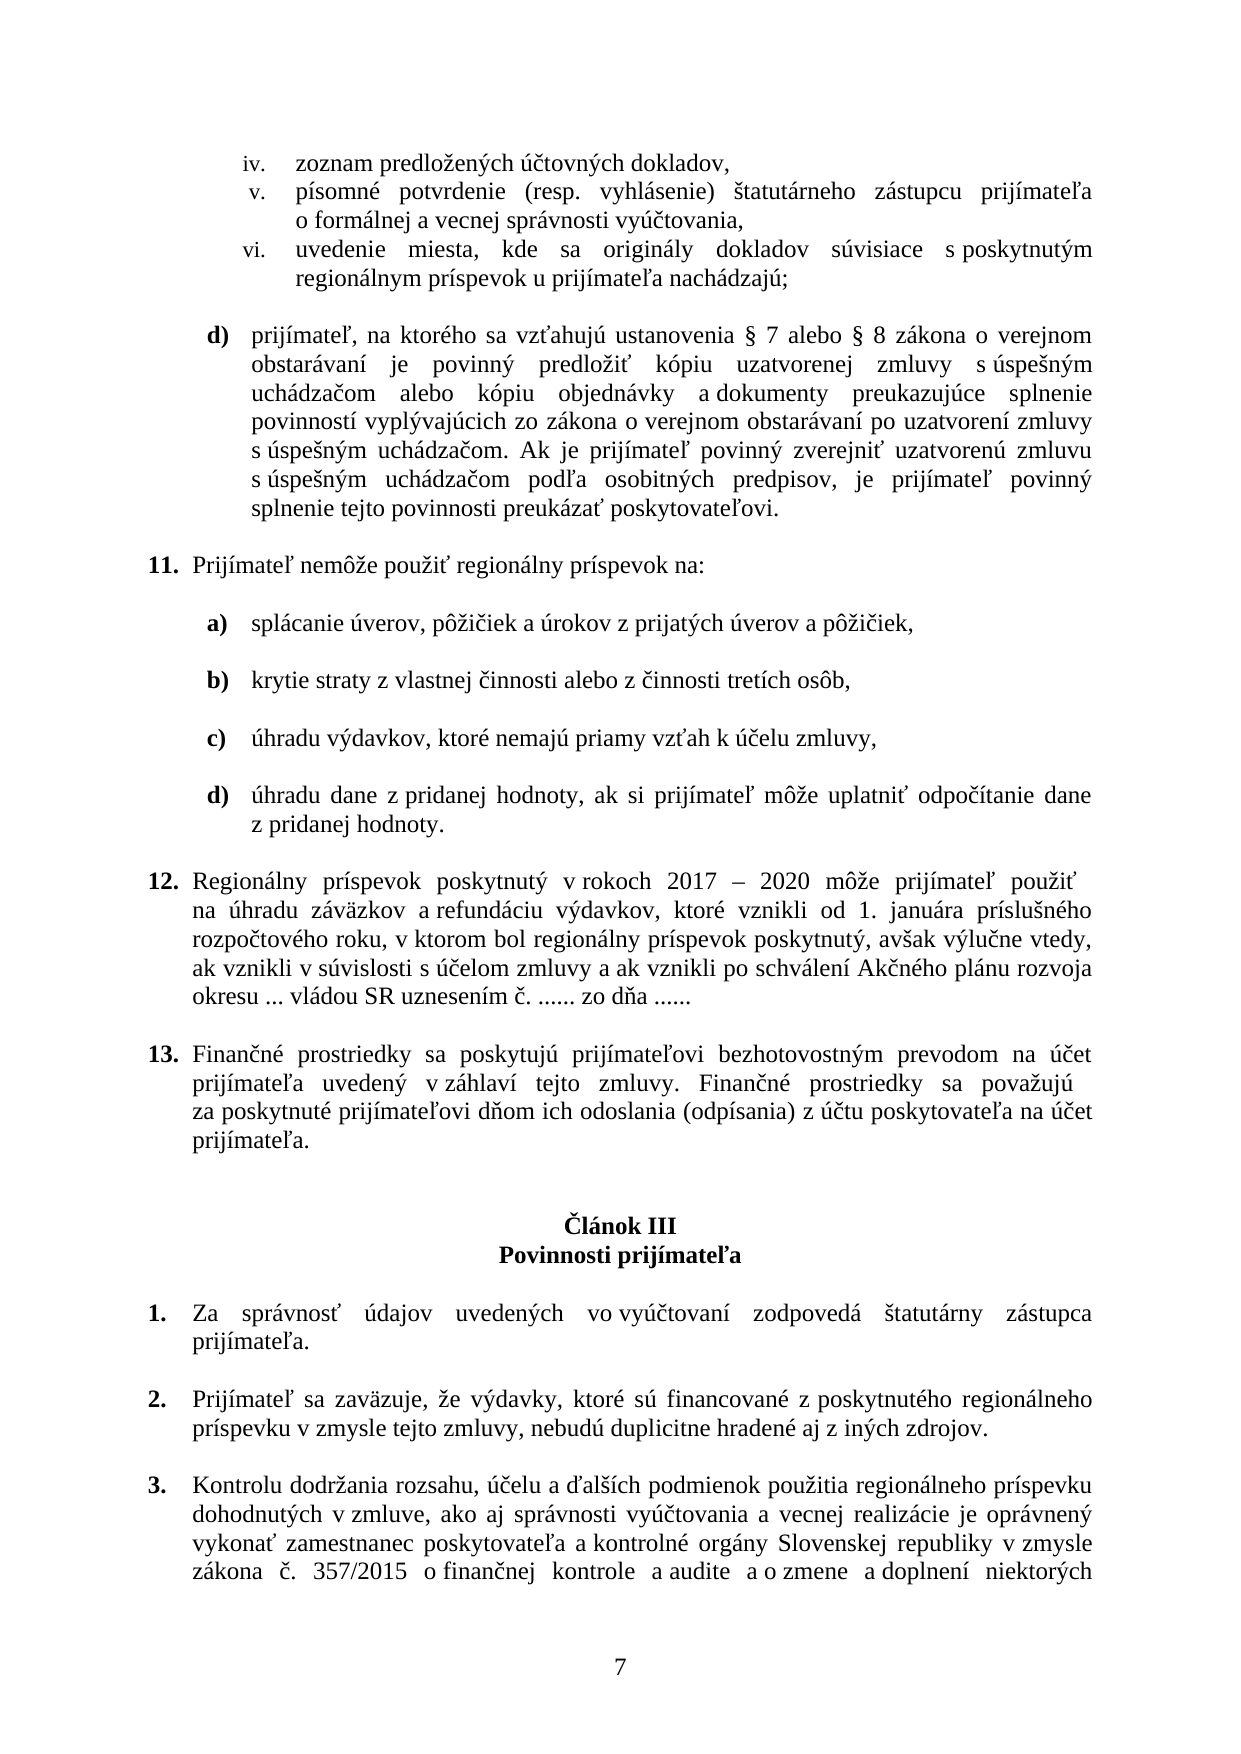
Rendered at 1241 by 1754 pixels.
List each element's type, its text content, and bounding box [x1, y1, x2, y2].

list krytie straty z vlastnej činnosti alebo z činnosti tretích osôb, [207, 665, 1093, 694]
list splácanie úverov, pôžičiek a úrokov z prijatých úverov a pôžičiek, [207, 608, 1093, 636]
list Finančné prostriedky sa poskytujú prijímateľovi bezhotovostným prevodom na účet prijímateľa uvedený v záhlaví tejto zmluvy. Finančné prostriedky sa považujú za poskytnuté prijímateľovi dňom ich odoslania (odpísania) z účtu poskytovateľa na účet prijímateľa. [148, 1039, 1093, 1154]
text Povinnosti prijímateľa [148, 1240, 1093, 1269]
text Článok III [148, 1211, 1093, 1240]
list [148, 1470, 1093, 1585]
list úhradu výdavkov, ktoré nemajú priamy vzťah k účelu zmluvy, [207, 723, 1093, 751]
list uvedenie miesta, kde sa originály dokladov súvisiace s poskytnutým regionálnym príspevok u prijímateľa nachádzajú; [266, 234, 1093, 291]
list Za správnosť údajov uvedených vo vyúčtovaní zodpovedá štatutárny zástupca prijímateľa. [148, 1298, 1093, 1355]
list Prijímateľ nemôže použiť regionálny príspevok na: [148, 550, 1093, 579]
list písomné potvrdenie (resp. vyhlásenie) štatutárneho zástupcu prijímateľa o formálnej a vecnej správnosti vyúčtovania, [266, 176, 1093, 234]
list Regionálny príspevok poskytnutý v rokoch 2017 – 2020 môže prijímateľ použiť na úhradu záväzkov a refundáciu výdavkov, ktoré vznikli od 1. januára príslušného rozpočtového roku, v ktorom bol regionálny príspevok poskytnutý, avšak výlučne vtedy, ak vznikli v súvislosti s účelom zmluvy a ak vznikli po schválení Akčného plánu rozvoja okresu ... vládou SR uznesením č. ...... zo dňa ...... [148, 866, 1093, 1010]
list zoznam predložených účtovných dokladov, [266, 148, 1093, 176]
list Prijímateľ sa zaväzuje, že výdavky, ktoré sú financované z poskytnutého regionálneho príspevku v zmysle tejto zmluvy, nebudú duplicitne hradené aj z iných zdrojov. [148, 1384, 1093, 1441]
list prijímateľ, na ktorého sa vzťahujú ustanovenia § 7 alebo § 8 zákona o verejnom obstarávaní je povinný predložiť kópiu uzatvorenej zmluvy s úspešným uchádzačom alebo kópiu objednávky a dokumenty preukazujúce splnenie povinností vyplývajúcich zo zákona o verejnom obstarávaní po uzatvorení zmluvy s úspešným uchádzačom. Ak je prijímateľ povinný zverejniť uzatvorenú zmluvu s úspešným uchádzačom podľa osobitných predpisov, je prijímateľ povinný splnenie tejto povinnosti preukázať poskytovateľovi. [207, 320, 1093, 521]
list úhradu dane z pridanej hodnoty, ak si prijímateľ môže uplatniť odpočítanie dane z pridanej hodnoty. [207, 780, 1093, 838]
